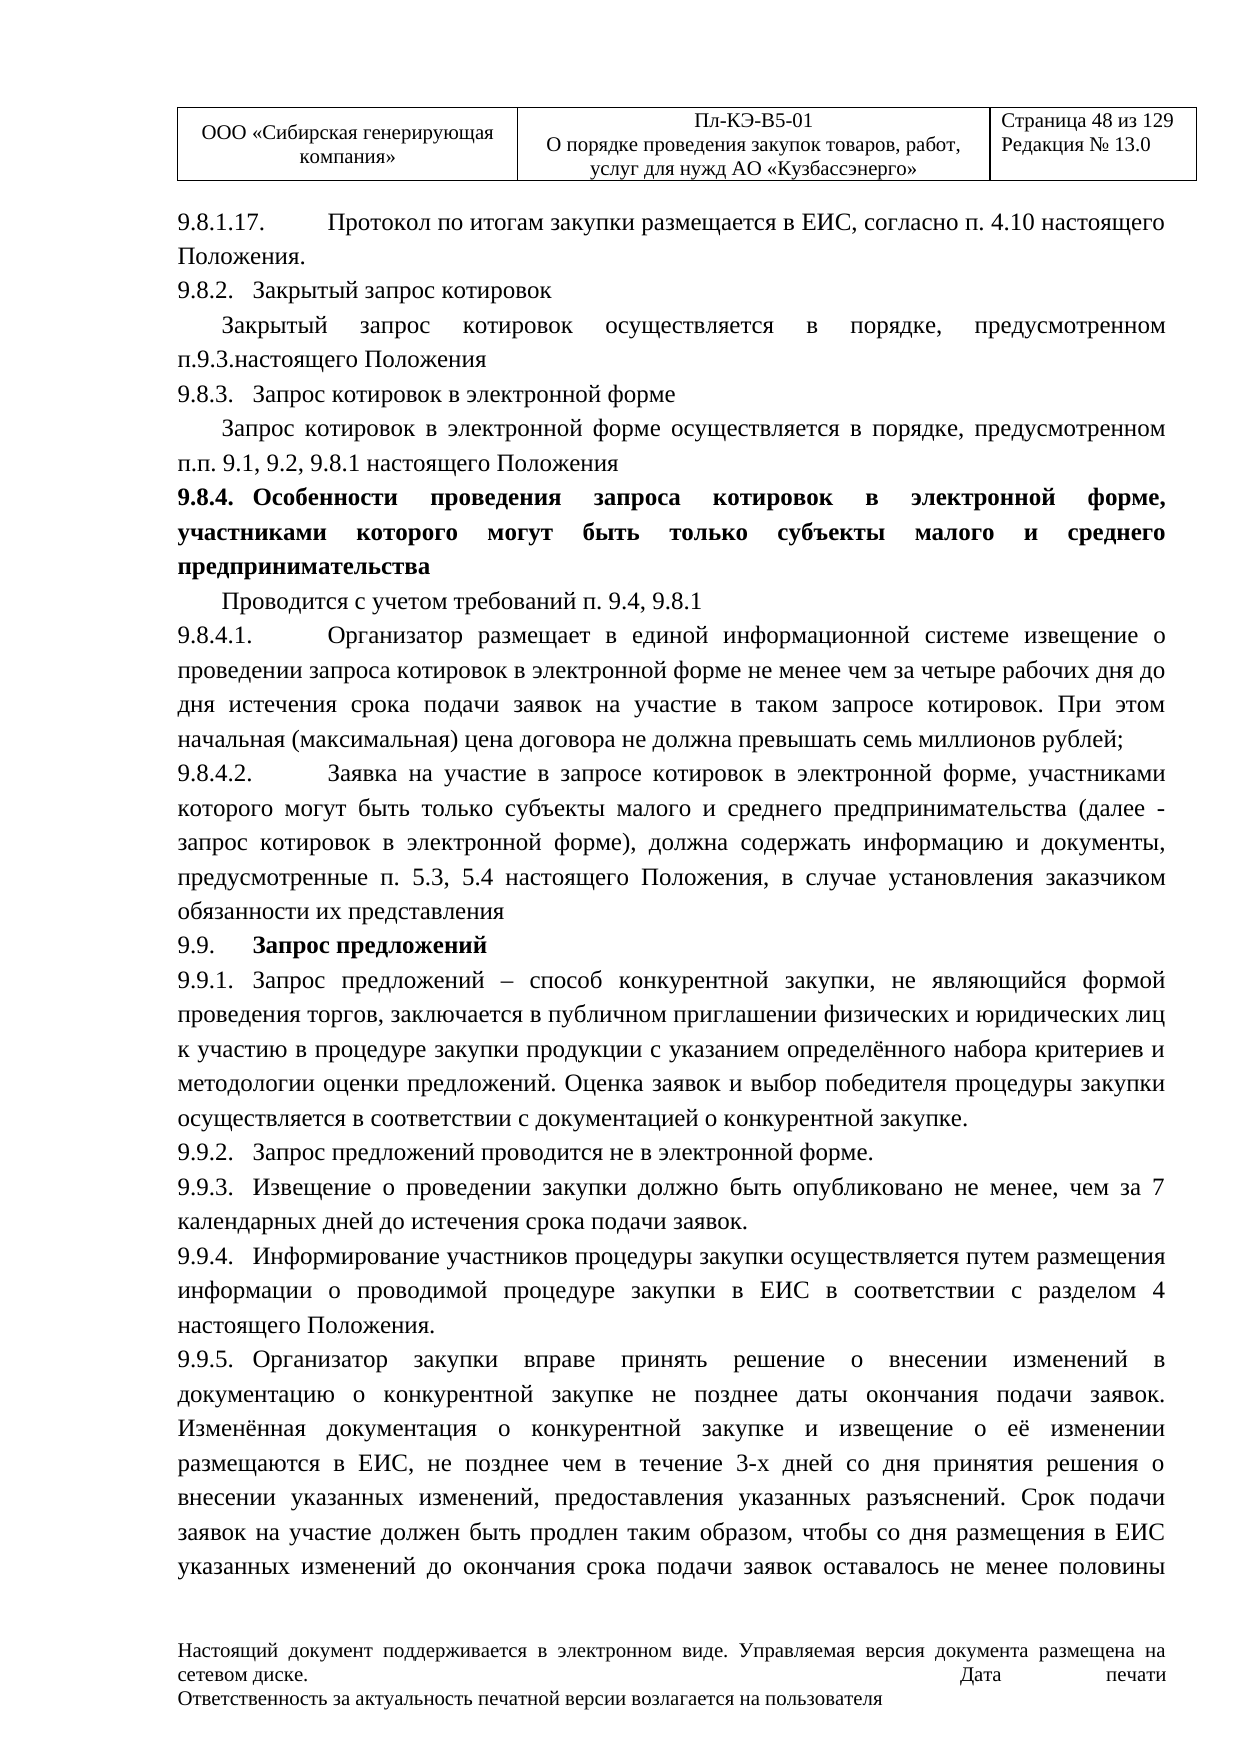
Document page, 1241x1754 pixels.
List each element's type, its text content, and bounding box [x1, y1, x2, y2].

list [177, 1344, 1166, 1580]
list Особенности проведения запроса котировок в электронной форме, участниками которого могут быть только субъекты малого и среднего предпринимательства [177, 482, 1166, 580]
list Заявка на участие в запросе котировок в электронной форме, участниками которого могут быть только субъекты малого и среднего предпринимательства (далее - запрос котировок в электронной форме), должна содержать информацию и документы, предусмотренные п. 5.3, 5.4 настоящего Положения, в случае установления заказчиком обязанности их представления [177, 758, 1166, 925]
list Запрос предложений – способ конкурентной закупки, не являющийся формой проведения торгов, заключается в публичном приглашении физических и юридических лиц к участию в процедуре закупки продукции с указанием определённого набора критериев и методологии оценки предложений. Оценка заявок и выбор победителя процедуры закупки осуществляется в соответствии с документацией о конкурентной закупке. [177, 965, 1166, 1132]
text Проводится с учетом требований п. 9.4, 9.8.1 [177, 586, 1166, 614]
list Запрос предложений [177, 931, 1166, 959]
list Запрос котировок в электронной форме [177, 379, 1166, 408]
list Протокол по итогам закупки размещается в ЕИС, согласно п. 4.10 настоящего Положения. [177, 207, 1166, 270]
text Запрос котировок в электронной форме осуществляется в порядке, предусмотренном п.п. 9.1, 9.2, 9.8.1 настоящего Положения [177, 413, 1166, 477]
list Информирование участников процедуры закупки осуществляется путем размещения информации о проводимой процедуре закупки в ЕИС в соответствии с разделом 4 настоящего Положения. [177, 1241, 1166, 1339]
list Закрытый запрос котировок [177, 276, 1166, 304]
list Извещение о проведении закупки должно быть опубликовано не менее, чем за 7 календарных дней до истечения срока подачи заявок. [177, 1172, 1166, 1235]
text Закрытый запрос котировок осуществляется в порядке, предусмотренном п.9.3.настоящего Положения [177, 310, 1166, 373]
list Запрос предложений проводится не в электронной форме. [177, 1137, 1166, 1166]
list Организатор размещает в единой информационной системе извещение о проведении запроса котировок в электронной форме не менее чем за четыре рабочих дня до дня истечения срока подачи заявок на участие в таком запросе котировок. При этом начальная (максимальная) цена договора не должна превышать семь миллионов рублей; [177, 620, 1166, 752]
